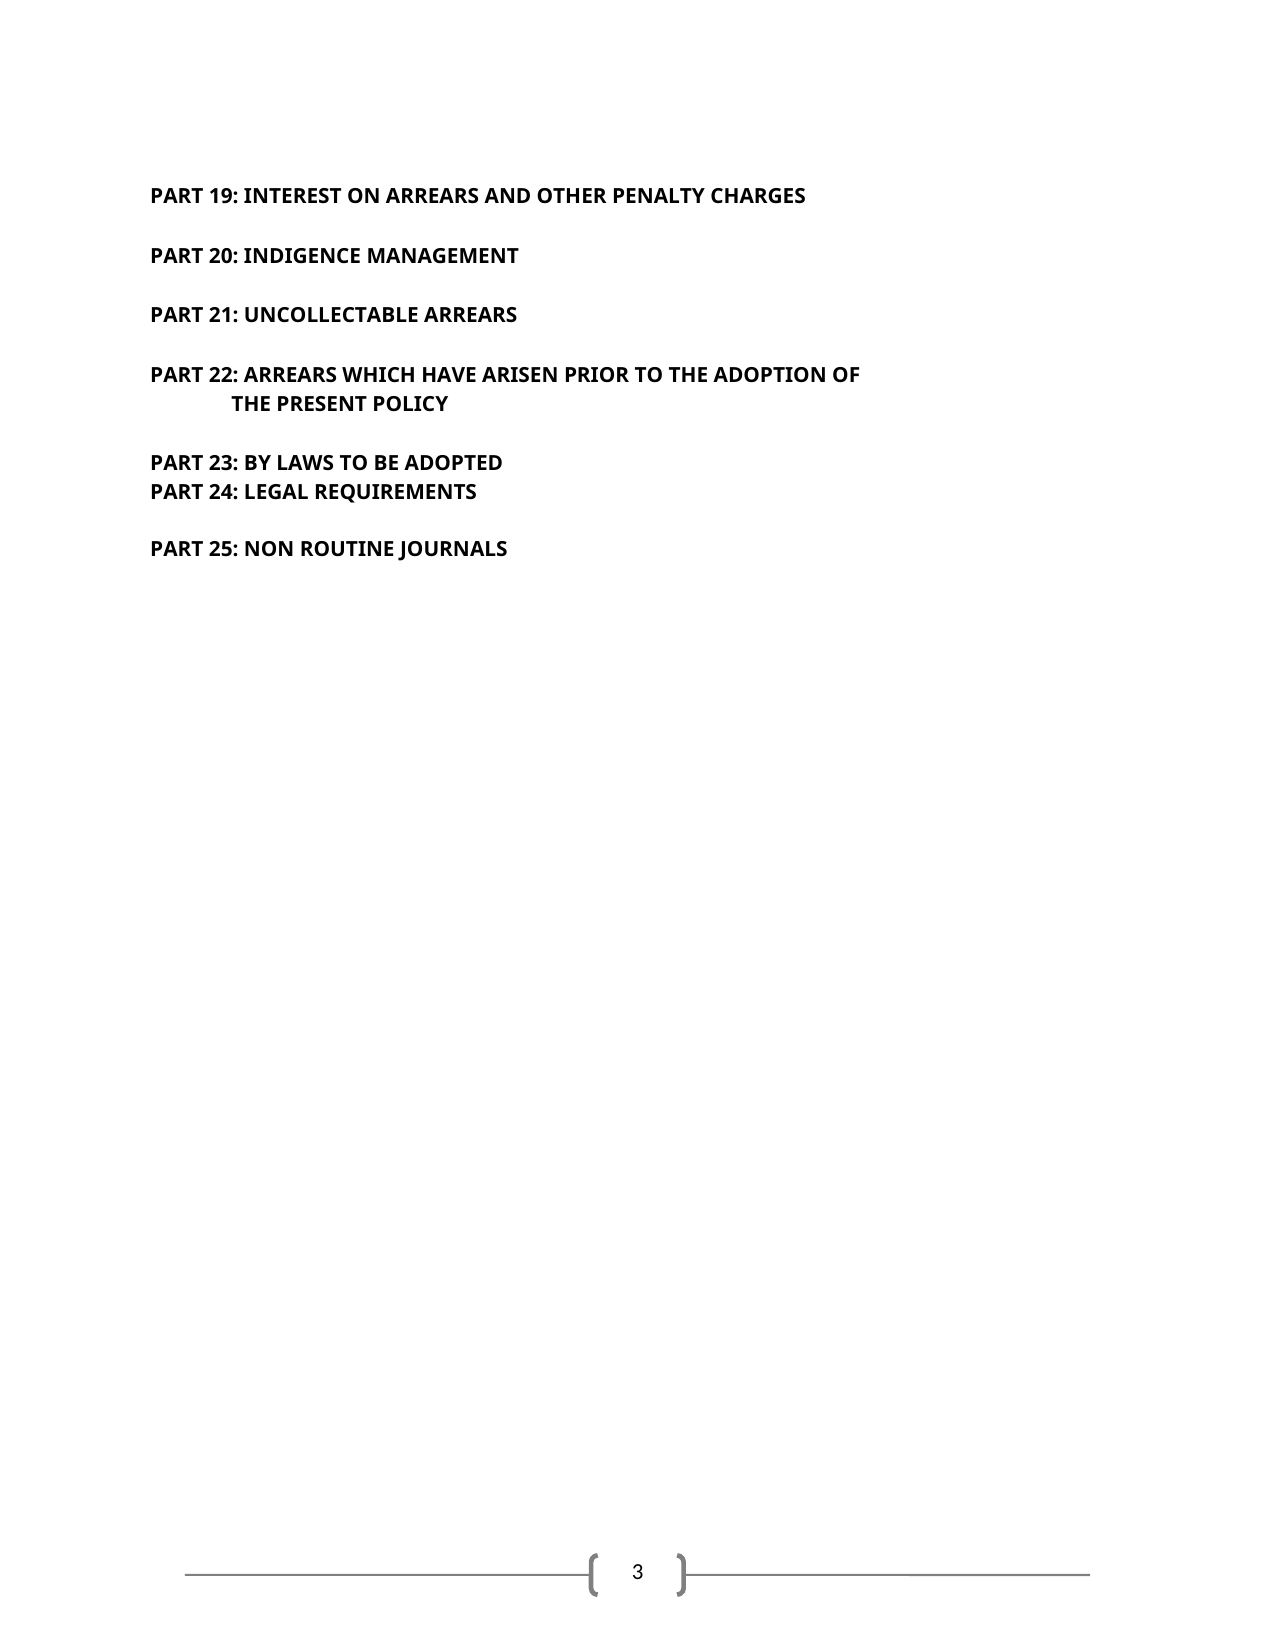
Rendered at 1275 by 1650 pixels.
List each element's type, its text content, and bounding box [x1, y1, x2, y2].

text PART 22: ARREARS WHICH HAVE ARISEN PRIOR TO THE ADOPTION OF [150, 360, 1125, 389]
text PART 23: BY LAWS TO BE ADOPTED [150, 448, 1125, 477]
text THE PRESENT POLICY [150, 389, 1125, 417]
text PART 25: NON ROUTINE JOURNALS [150, 534, 1125, 562]
text PART 20: INDIGENCE MANAGEMENT [150, 241, 1125, 269]
text PART 19: INTEREST ON ARREARS AND OTHER PENALTY CHARGES [150, 181, 1125, 210]
text PART 24: LEGAL REQUIREMENTS [150, 477, 1125, 505]
text PART 21: UNCOLLECTABLE ARREARS [150, 301, 1125, 329]
